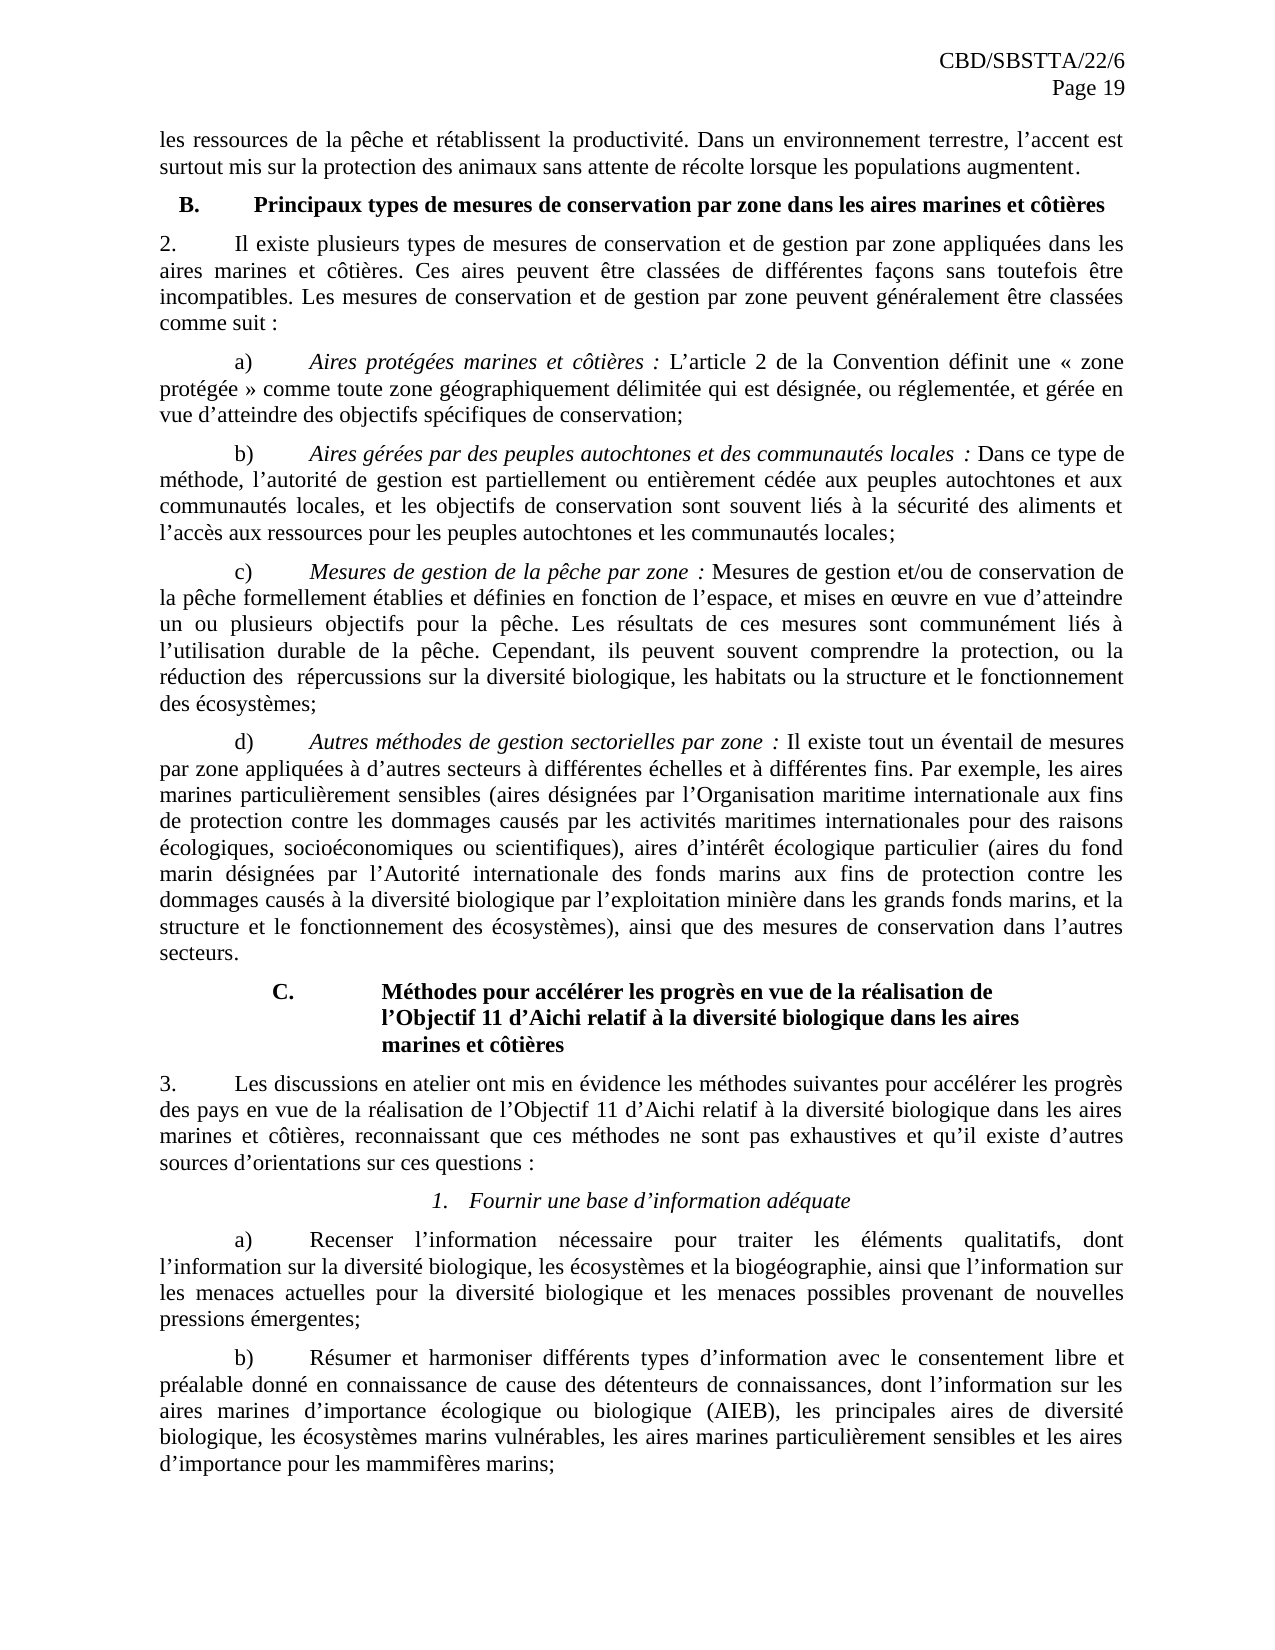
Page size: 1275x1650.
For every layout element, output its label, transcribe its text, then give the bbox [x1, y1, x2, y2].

list Résumer et harmoniser différents types d’information avec le consentement libre et préalable donné en connaissance de cause des détenteurs de connaissances, dont l’information sur les aires marines d’importance écologique ou biologique (AIEB), les principales aires de diversité biologique, les écosystèmes marins vulnérables, les aires marines particulièrement sensibles et les aires d’importance pour les mammifères marins; [159, 1344, 1125, 1476]
list Aires gérées par des peuples autochtones et des communautés locales : Dans ce type de méthode, l’autorité de gestion est partiellement ou entièrement cédée aux peuples autochtones et aux communautés locales, et les objectifs de conservation sont souvent liés à la sécurité des aliments et l’accès aux ressources pour les peuples autochtones et les communautés locales; [159, 440, 1125, 545]
subtitle B. Principaux types de mesures de conservation par zone dans les aires marines et côtières [159, 192, 1125, 218]
text 3. Les discussions en atelier ont mis en évidence les méthodes suivantes pour accélérer les progrès des pays en vue de la réalisation de l’Objectif 11 d’Aichi relatif à la diversité biologique dans les aires marines et côtières, reconnaissant que ces méthodes ne sont pas exhaustives et qu’il existe d’autres sources d’orientations sur ces questions : [159, 1070, 1125, 1175]
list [159, 126, 1125, 179]
text 2. Il existe plusieurs types de mesures de conservation et de gestion par zone appliquées dans les aires marines et côtières. Ces aires peuvent être classées de différentes façons sans toutefois être incompatibles. Les mesures de conservation et de gestion par zone peuvent généralement être classées comme suit : [159, 230, 1125, 336]
list Mesures de gestion de la pêche par zone : Mesures de gestion et/ou de conservation de la pêche formellement établies et définies en fonction de l’espace, et mises en œuvre en vue d’atteindre un ou plusieurs objectifs pour la pêche. Les résultats de ces mesures sont communément liés à l’utilisation durable de la pêche. Cependant, ils peuvent souvent comprendre la protection, ou la réduction des répercussions sur la diversité biologique, les habitats ou la structure et le fonctionnement des écosystèmes; [159, 558, 1125, 716]
subtitle 1. Fournir une base d’information adéquate [159, 1188, 1125, 1214]
list Autres méthodes de gestion sectorielles par zone : Il existe tout un éventail de mesures par zone appliquées à d’autres secteurs à différentes échelles et à différentes fins. Par exemple, les aires marines particulièrement sensibles (aires désignées par l’Organisation maritime internationale aux fins de protection contre les dommages causés par les activités maritimes internationales pour des raisons écologiques, socioéconomiques ou scientifiques), aires d’intérêt écologique particulier (aires du fond marin désignées par l’Autorité internationale des fonds marins aux fins de protection contre les dommages causés à la diversité biologique par l’exploitation minière dans les grands fonds marins, et la structure et le fonctionnement des écosystèmes), ainsi que des mesures de conservation dans l’autres secteurs. [159, 728, 1125, 966]
list Aires protégées marines et côtières : L’article 2 de la Convention définit une « zone protégée » comme toute zone géographiquement délimitée qui est désignée, ou réglementée, et gérée en vue d’atteindre des objectifs spécifiques de conservation; [159, 348, 1125, 427]
subtitle C. Méthodes pour accélérer les progrès en vue de la réalisation de l’Objectif 11 d’Aichi relatif à la diversité biologique dans les aires marines et côtières [272, 978, 1021, 1057]
list Recenser l’information nécessaire pour traiter les éléments qualitatifs, dont l’information sur la diversité biologique, les écosystèmes et la biogéographie, ainsi que l’information sur les menaces actuelles pour la diversité biologique et les menaces possibles provenant de nouvelles pressions émergentes; [159, 1226, 1125, 1332]
